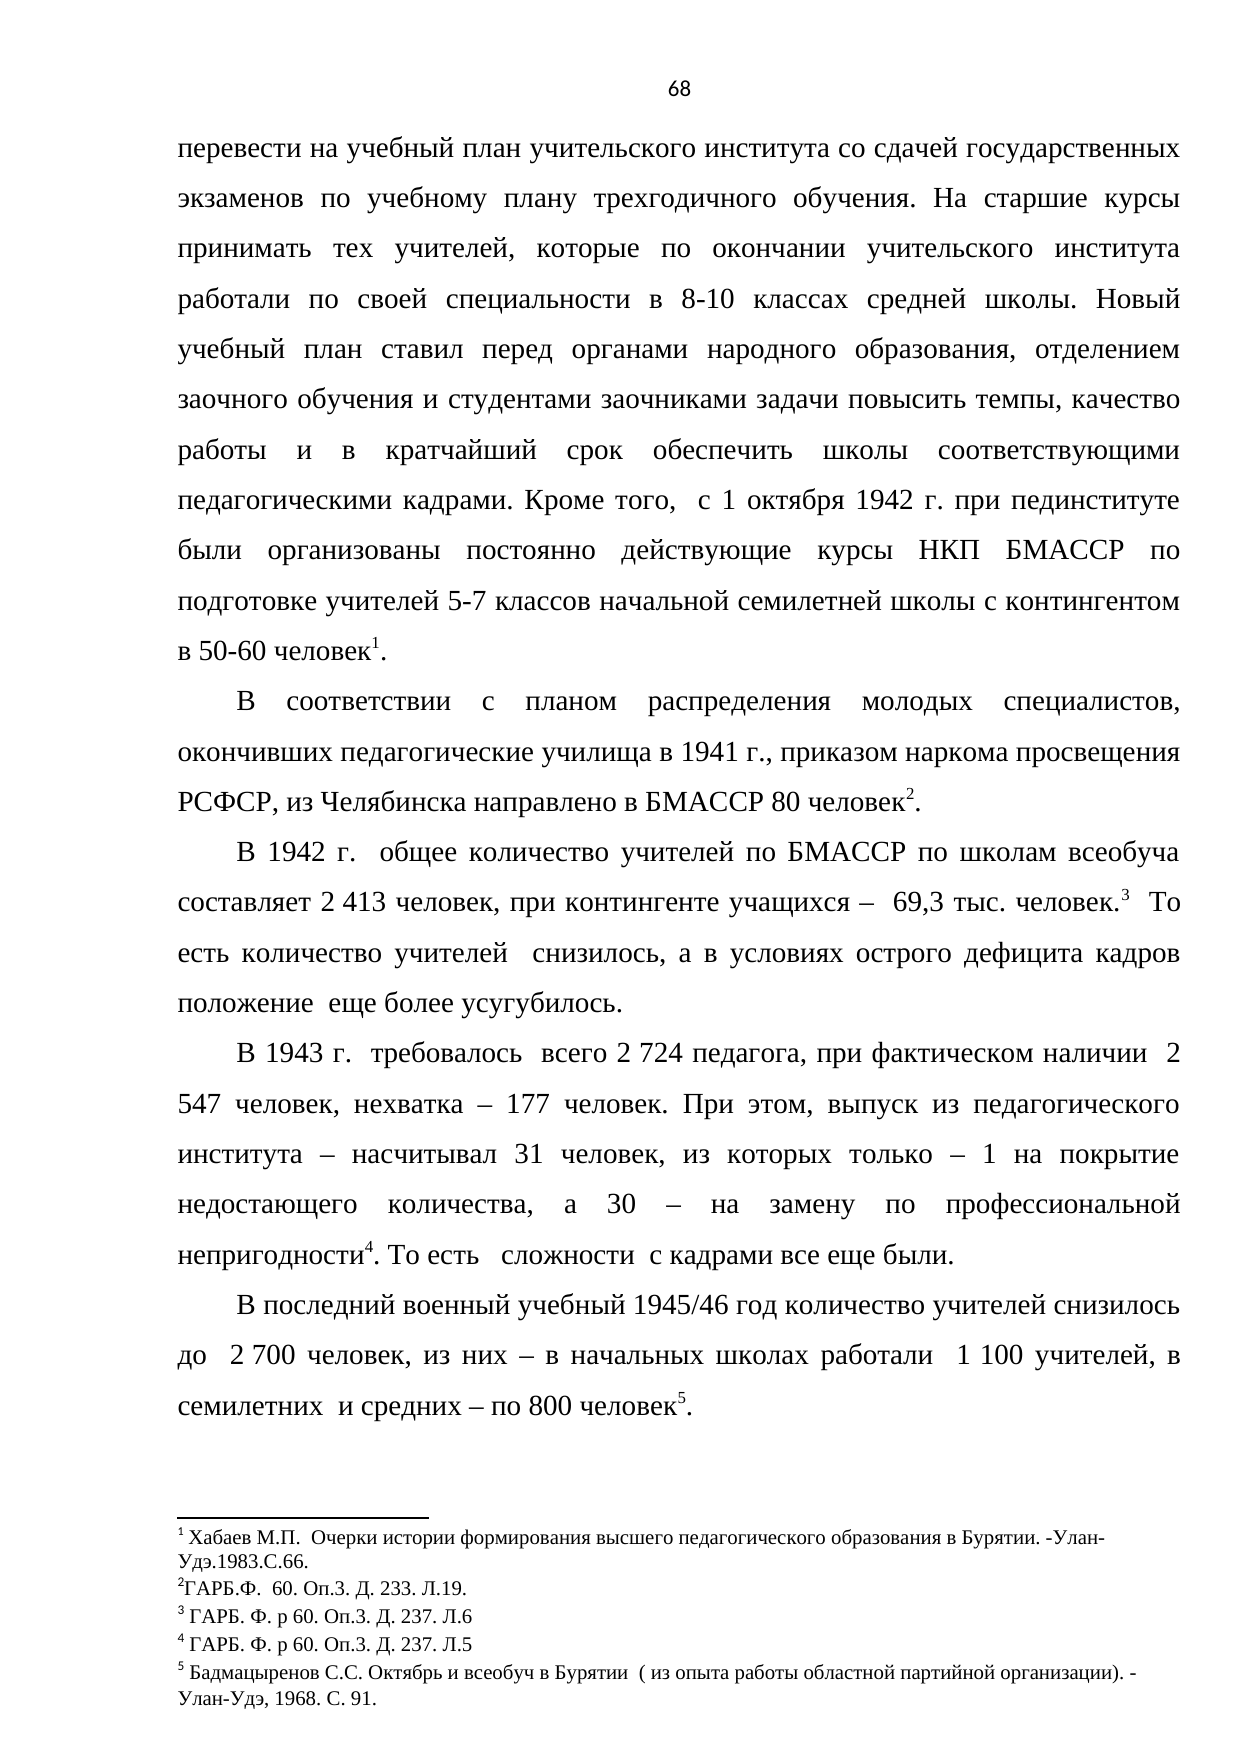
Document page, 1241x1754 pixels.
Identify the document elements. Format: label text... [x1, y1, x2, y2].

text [177, 130, 1181, 667]
text В 1943 г. требовалось всего 2 724 педагога, при фактическом наличии 2 547 человек, нехватка – 177 человек. При этом, выпуск из педагогического института – насчитывал 31 человек, из которых только – 1 на покрытие недостающего количества, а 30 – на замену по профессиональной непригодности. То есть сложности с кадрами все еще были. [177, 1036, 1181, 1270]
text В последний военный учебный 1945/46 год количество учителей снизилось до 2 700 человек, из них – в начальных школах работали 1 100 учителей, в семилетних и средних – по 800 человек. [177, 1287, 1181, 1421]
text В 1942 г. общее количество учителей по БМАССР по школам всеобуча составляет 2 413 человек, при контингенте учащихся – 69,3 тыс. человек. То есть количество учителей снизилось, а в условиях острого дефицита кадров положение еще более усугубилось. [177, 834, 1181, 1019]
text В соответствии с планом распределения молодых специалистов, окончивших педагогические училища в 1941 г., приказом наркома просвещения РСФСР, из Челябинска направлено в БМАССР 80 человек. [177, 683, 1181, 817]
